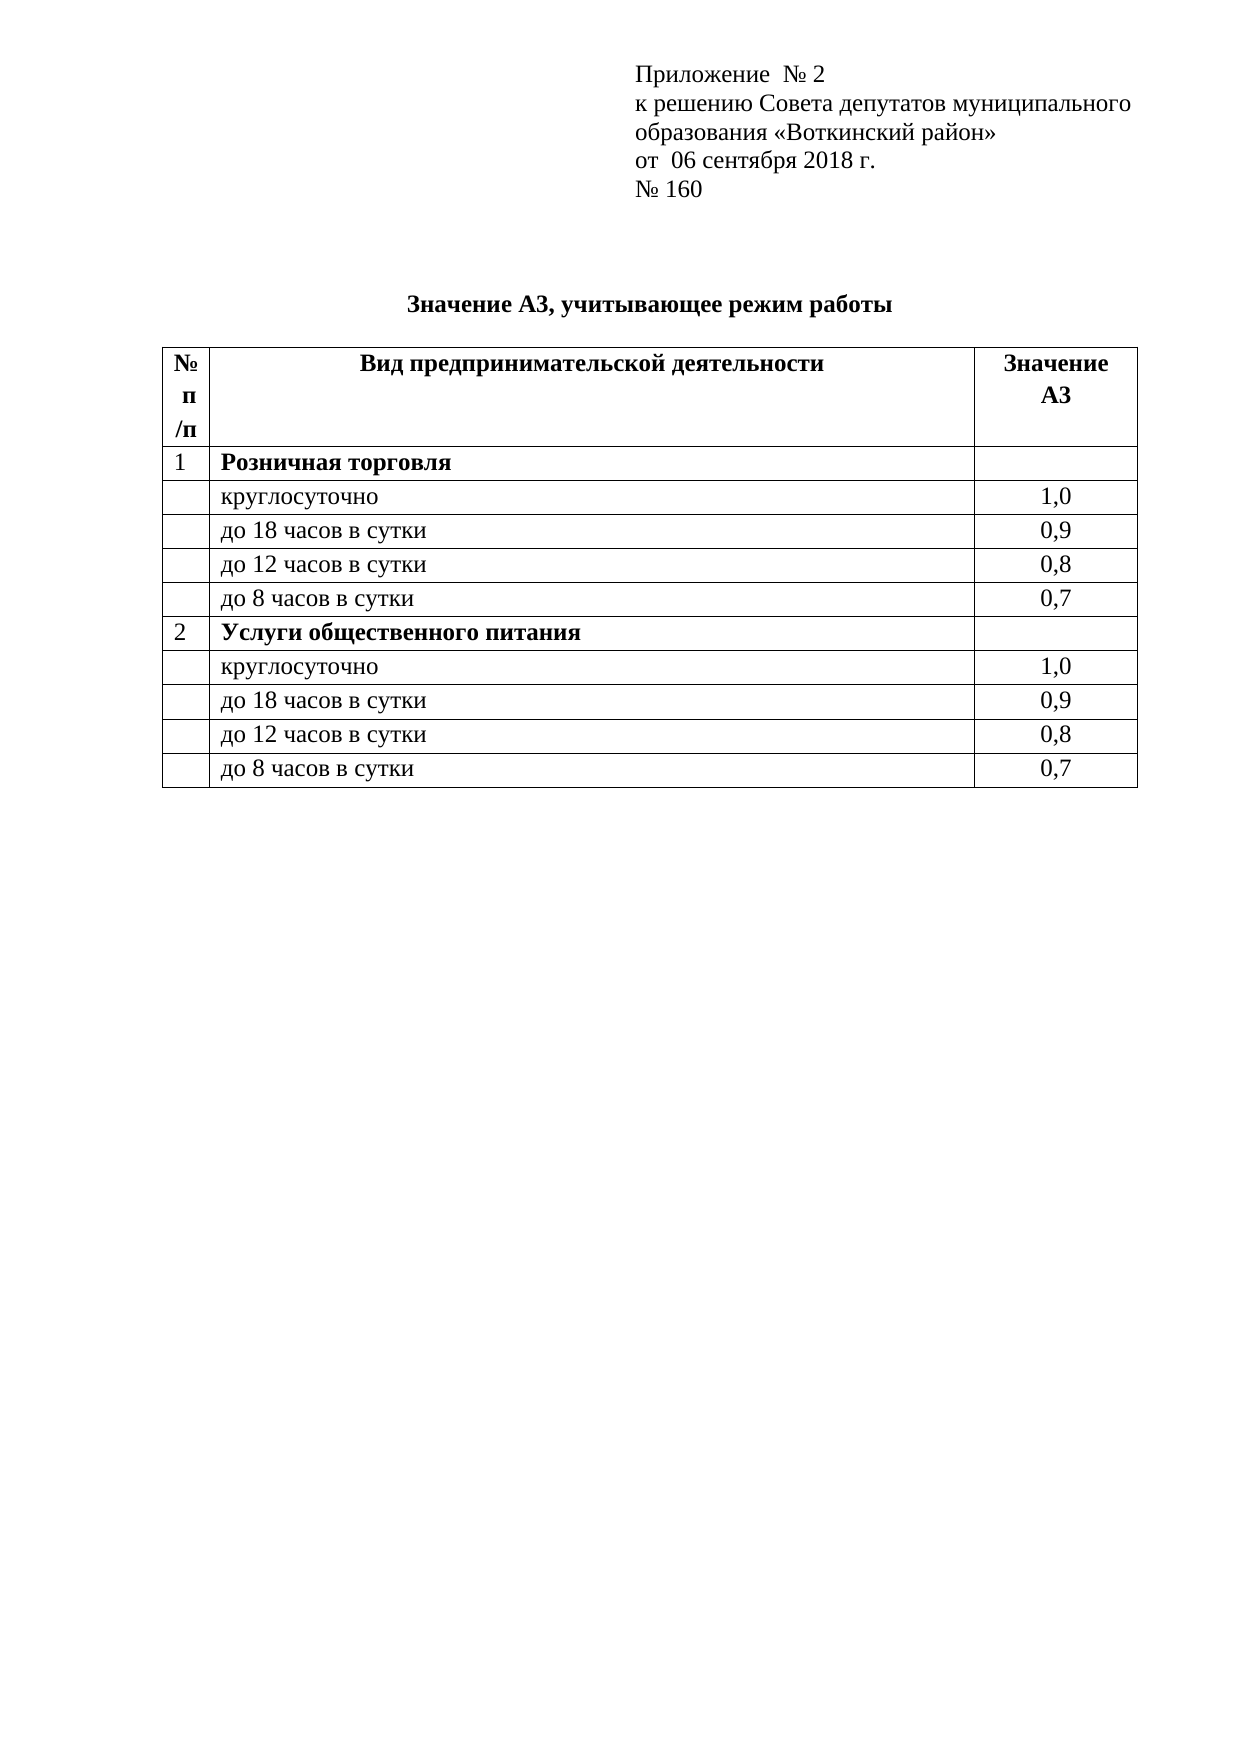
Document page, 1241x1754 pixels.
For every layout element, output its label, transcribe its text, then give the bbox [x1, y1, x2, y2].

table_cell круглосуточно [210, 651, 974, 684]
table_cell 1,0 [975, 481, 1137, 514]
table_cell 1 [163, 447, 209, 480]
text к решению Совета депутатов муниципального [635, 88, 1166, 117]
table_cell 0,7 [975, 583, 1137, 616]
table_cell [163, 583, 209, 616]
table_header № п/п [163, 348, 209, 446]
table_cell 0,9 [975, 515, 1137, 548]
text образования «Воткинский район» [635, 117, 1166, 145]
table_cell [163, 481, 209, 514]
table_cell до 8 часов в сутки [210, 583, 974, 616]
table_cell до 18 часов в сутки [210, 685, 974, 718]
table_cell 0,8 [975, 720, 1137, 752]
table_cell до 18 часов в сутки [210, 515, 974, 548]
table_cell 0,8 [975, 549, 1137, 582]
table_cell [975, 447, 1137, 480]
table_cell 1,0 [975, 651, 1137, 684]
table_cell [163, 651, 209, 684]
table_cell до 12 часов в сутки [210, 720, 974, 752]
table_cell 2 [163, 617, 209, 650]
table_cell круглосуточно [210, 481, 974, 514]
table_cell [975, 617, 1137, 650]
table_cell до 8 часов в сутки [210, 754, 974, 787]
table_cell [163, 549, 209, 582]
table_header Вид предпринимательской деятельности [210, 348, 974, 446]
table_cell 0,9 [975, 685, 1137, 718]
table_cell Розничная торговля [210, 447, 974, 480]
table_cell [163, 720, 209, 752]
table_cell до 12 часов в сутки [210, 549, 974, 582]
table_cell [163, 685, 209, 718]
table_header Значение А3 [975, 348, 1137, 446]
table_cell 0,7 [975, 754, 1137, 787]
text Значение А3, учитывающее режим работы [133, 289, 1166, 318]
table_cell Услуги общественного питания [210, 617, 974, 650]
table_cell [163, 754, 209, 787]
text № 160 [635, 174, 1166, 203]
table_cell [163, 515, 209, 548]
text Приложение № 2 [635, 59, 1166, 88]
text от 06 сентября 2018 г. [635, 145, 1166, 174]
